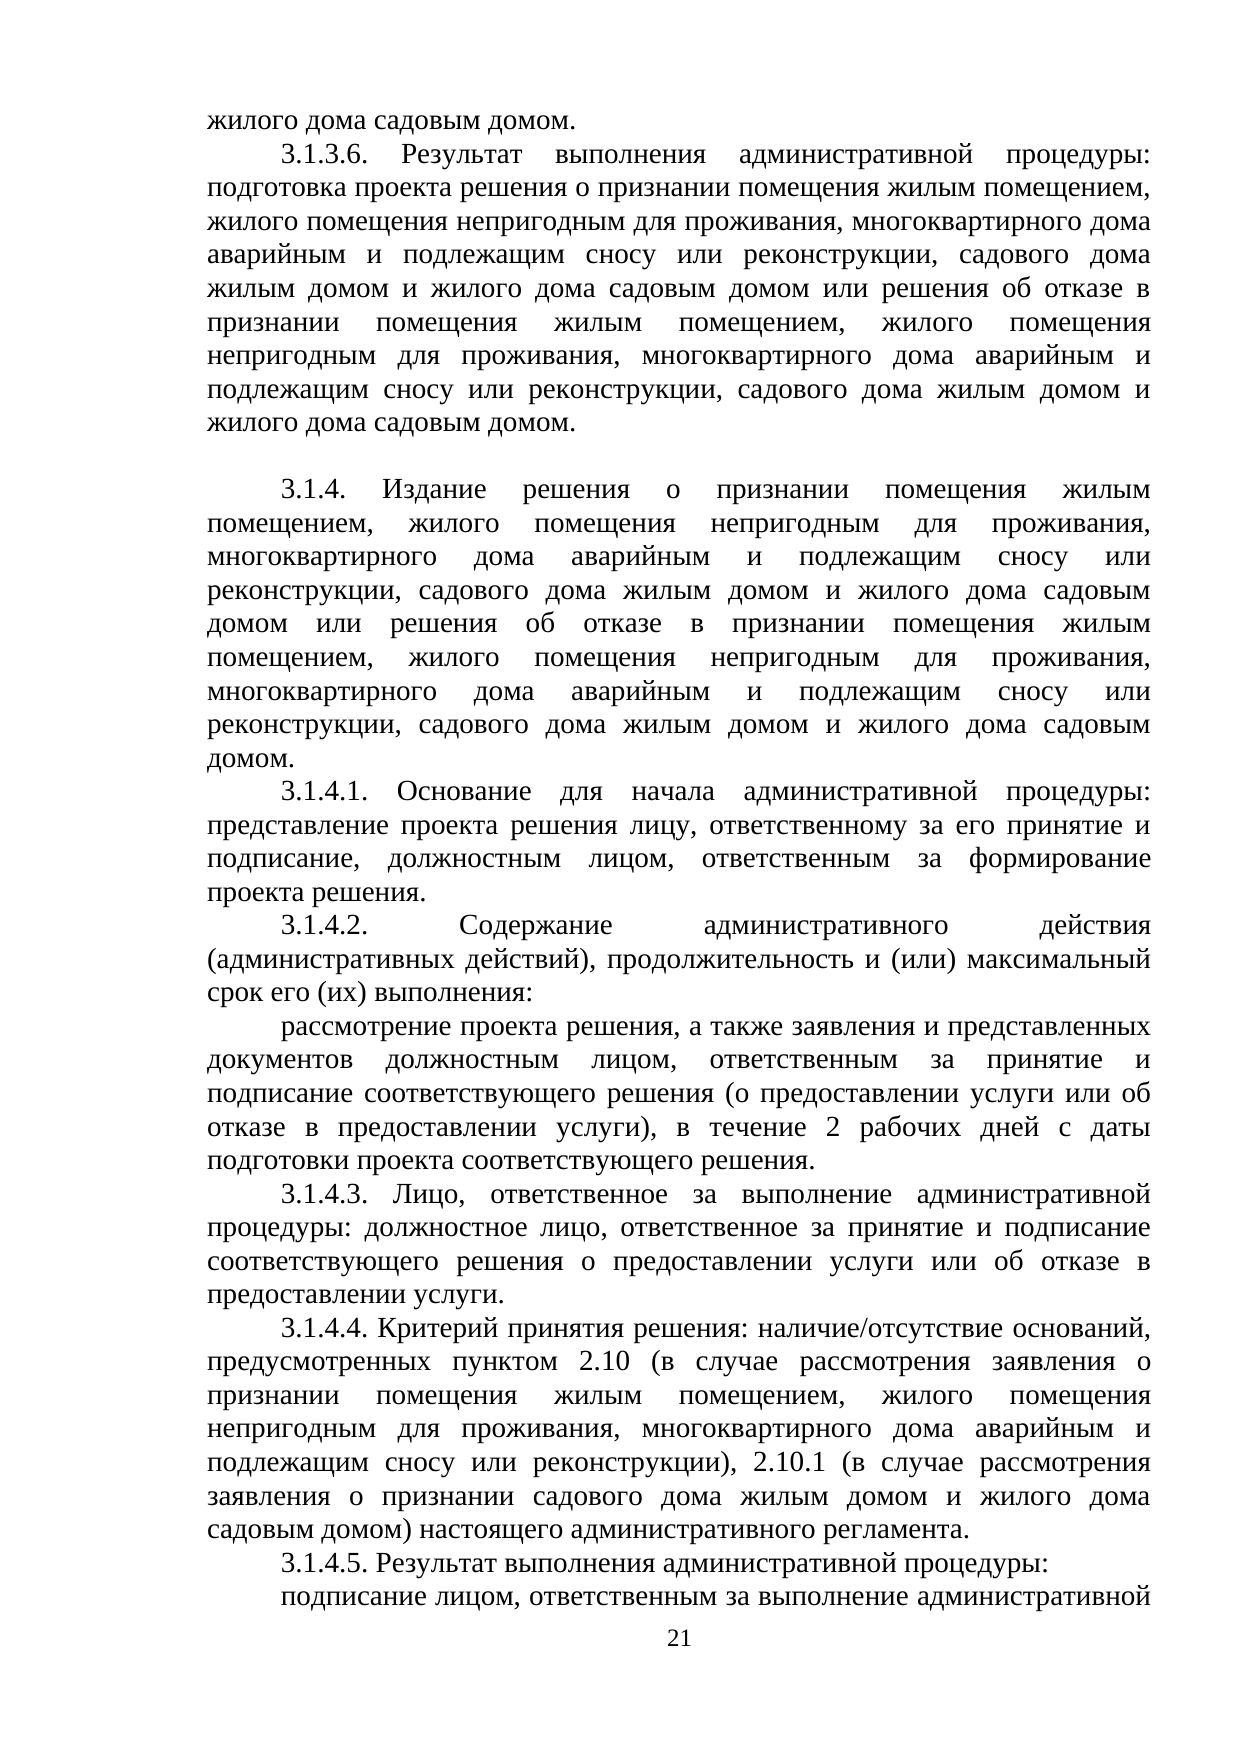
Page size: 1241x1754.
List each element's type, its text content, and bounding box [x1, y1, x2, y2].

text 3.1.4.3. Лицо, ответственное за выполнение административной процедуры: должностное лицо, ответственное за принятие и подписание соответствующего решения о предоставлении услуги или об отказе в предоставлении услуги. [207, 1176, 1152, 1310]
text рассмотрение проекта решения, а также заявления и представленных документов должностным лицом, ответственным за принятие и подписание соответствующего решения (о предоставлении услуги или об отказе в предоставлении услуги), в течение 2 рабочих дней с даты подготовки проекта соответствующего решения. [207, 1008, 1152, 1176]
text 3.1.4.2. Содержание административного действия (административных действий), продолжительность и (или) максимальный срок его (их) выполнения: [207, 907, 1152, 1008]
text 3.1.4.4. Критерий принятия решения: наличие/отсутствие оснований, предусмотренных пунктом 2.10 (в случае рассмотрения заявления о признании помещения жилым помещением, жилого помещения непригодным для проживания, многоквартирного дома аварийным и подлежащим сносу или реконструкции), 2.10.1 (в случае рассмотрения заявления о признании садового дома жилым домом и жилого дома садовым домом) настоящего административного регламента. [207, 1310, 1152, 1545]
text 3.1.4.1. Основание для начала административной процедуры: представление проекта решения лицу, ответственному за его принятие и подписание, должностным лицом, ответственным за формирование проекта решения. [207, 773, 1152, 907]
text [207, 102, 1152, 136]
text 3.1.3.6. Результат выполнения административной процедуры: подготовка проекта решения о признании помещения жилым помещением, жилого помещения непригодным для проживания, многоквартирного дома аварийным и подлежащим сносу или реконструкции, садового дома жилым домом и жилого дома садовым домом или решения об отказе в признании помещения жилым помещением, жилого помещения непригодным для проживания, многоквартирного дома аварийным и подлежащим сносу или реконструкции, садового дома жилым домом и жилого дома садовым домом. [207, 136, 1152, 438]
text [207, 1578, 1152, 1612]
text 3.1.4. Издание решения о признании помещения жилым помещением, жилого помещения непригодным для проживания, многоквартирного дома аварийным и подлежащим сносу или реконструкции, садового дома жилым домом и жилого дома садовым домом или решения об отказе в признании помещения жилым помещением, жилого помещения непригодным для проживания, многоквартирного дома аварийным и подлежащим сносу или реконструкции, садового дома жилым домом и жилого дома садовым домом. [207, 471, 1152, 773]
text 3.1.4.5. Результат выполнения административной процедуры: [207, 1545, 1152, 1578]
